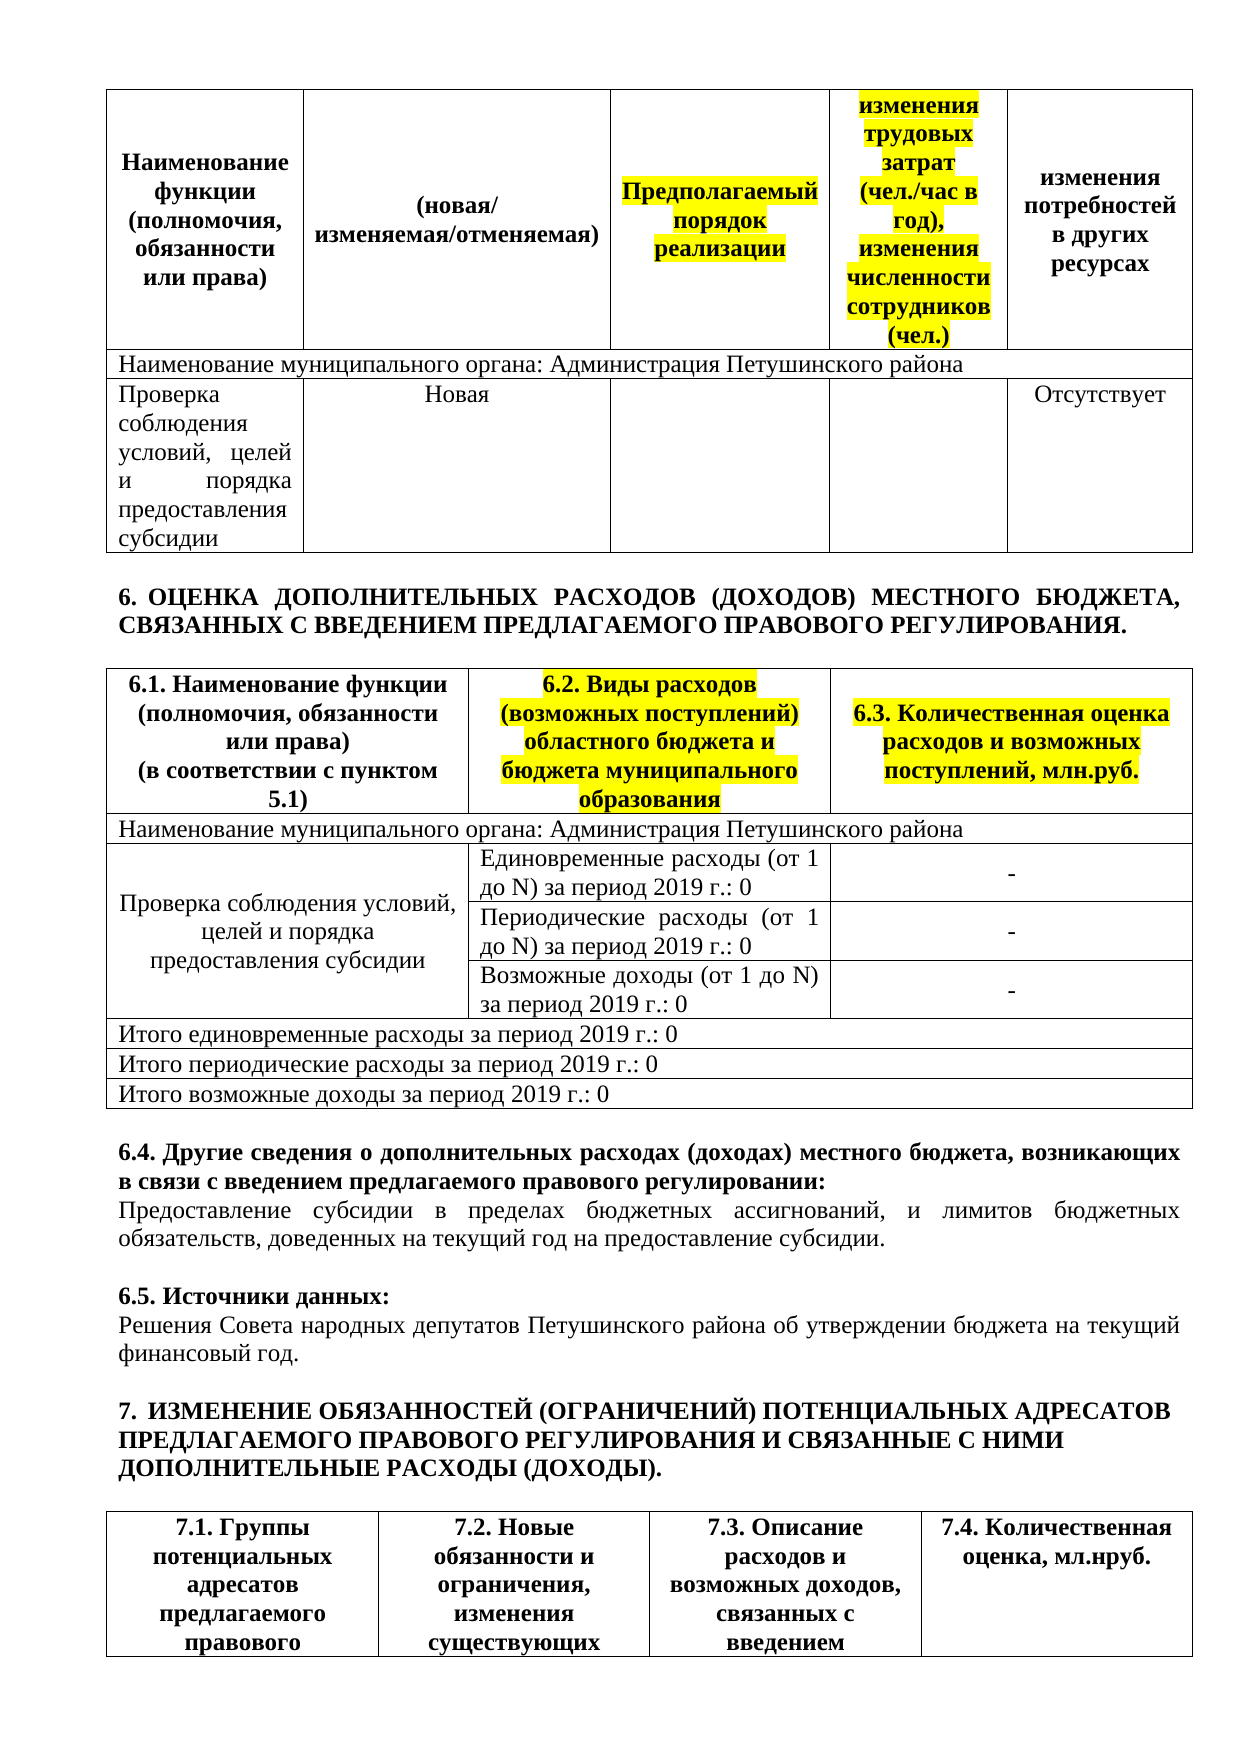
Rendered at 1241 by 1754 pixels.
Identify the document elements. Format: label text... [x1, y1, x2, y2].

table_cell Наименование муниципального органа: Администрация Петушинского района [107, 350, 1192, 378]
table_header 6.2. Виды расходов (возможных поступлений) областного бюджета и бюджета муниципального образования [469, 669, 579, 813]
table_cell [611, 379, 829, 552]
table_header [650, 1512, 921, 1656]
table_header 5.3. Предполагаемый порядок реализации [611, 90, 829, 348]
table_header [379, 1512, 649, 1656]
table_cell [830, 379, 1007, 552]
table_cell Возможные доходы (от 1 до N) за период 2019 г.: 0 [469, 961, 830, 1018]
text 6.4. Другие сведения о дополнительных расходах (доходах) местного бюджета, возникающих в связи с введением предлагаемого правового регулировании: [118, 1137, 1181, 1195]
text 7. ИЗМЕНЕНИЕ ОБЯЗАННОСТЕЙ (ОГРАНИЧЕНИЙ) ПОТЕНЦИАЛЬНЫХ АДРЕСАТОВ [118, 1396, 1181, 1425]
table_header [1008, 90, 1192, 348]
table_cell - [831, 961, 1192, 1018]
table_header 5.4. Оценка изменения трудовых затрат (чел./час в год), изменения численности сотрудников (чел.) [830, 90, 1007, 348]
table_cell Проверка соблюдения условий, целей и порядка предоставления субсидии [107, 379, 303, 552]
table_cell Новая [304, 379, 610, 552]
text Предоставление субсидии в пределах бюджетных ассигнований, и лимитов бюджетных обязательств, доведенных на текущий год на предоставление субсидии. [118, 1195, 1181, 1252]
table_cell Итого возможные доходы за период 2019 г.: 0 [107, 1079, 1192, 1107]
table_header 6.3. Количественная оценка расходов и возможных поступлений, млн.руб. [831, 669, 1192, 813]
text 6. ОЦЕНКА ДОПОЛНИТЕЛЬНЫХ РАСХОДОВ (ДОХОДОВ) МЕСТНОГО БЮДЖЕТА, СВЯЗАННЫХ С ВВЕДЕНИЕМ ПРЕДЛАГАЕМОГО ПРАВОВОГО РЕГУЛИРОВАНИЯ. [118, 582, 1181, 639]
table_cell - [831, 844, 1192, 901]
text ПРЕДЛАГАЕМОГО ПРАВОВОГО РЕГУЛИРОВАНИЯ И СВЯЗАННЫЕ С НИМИ [118, 1425, 1181, 1453]
table_cell Единовременные расходы (от 1 до N) за период 2019 г.: 0 [469, 844, 830, 901]
table_cell Итого периодические расходы за период 2019 г.: 0 [107, 1049, 1192, 1078]
table_cell Наименование муниципального органа: Администрация Петушинского района [107, 814, 1192, 842]
table_cell Периодические расходы (от 1 до N) за период 2019 г.: 0 [469, 902, 830, 959]
text ДОПОЛНИТЕЛЬНЫЕ РАСХОДЫ (ДОХОДЫ). [118, 1453, 1181, 1482]
text 6.5. Источники данных: [118, 1281, 1181, 1310]
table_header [107, 90, 303, 348]
text Решения Совета народных депутатов Петушинского района об утверждении бюджета на текущий финансовый год. [118, 1310, 1181, 1367]
table_header 6.2. Виды расходов (возможных поступлений) областного бюджета и бюджета муниципального образования [721, 669, 830, 813]
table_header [922, 1512, 1192, 1656]
table_cell Проверка соблюдения условий, целей и порядка предоставления субсидии [107, 844, 468, 1018]
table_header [107, 1512, 378, 1656]
table_header 6.1. Наименование функции (полномочия, обязанности или права) (в соответствии с пунктом 5.1) [107, 669, 468, 813]
table_cell Отсутствует [1008, 379, 1192, 552]
table_cell - [831, 902, 1192, 959]
table_cell Итого единовременные расходы за период 2019 г.: 0 [107, 1019, 1192, 1048]
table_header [304, 90, 610, 348]
